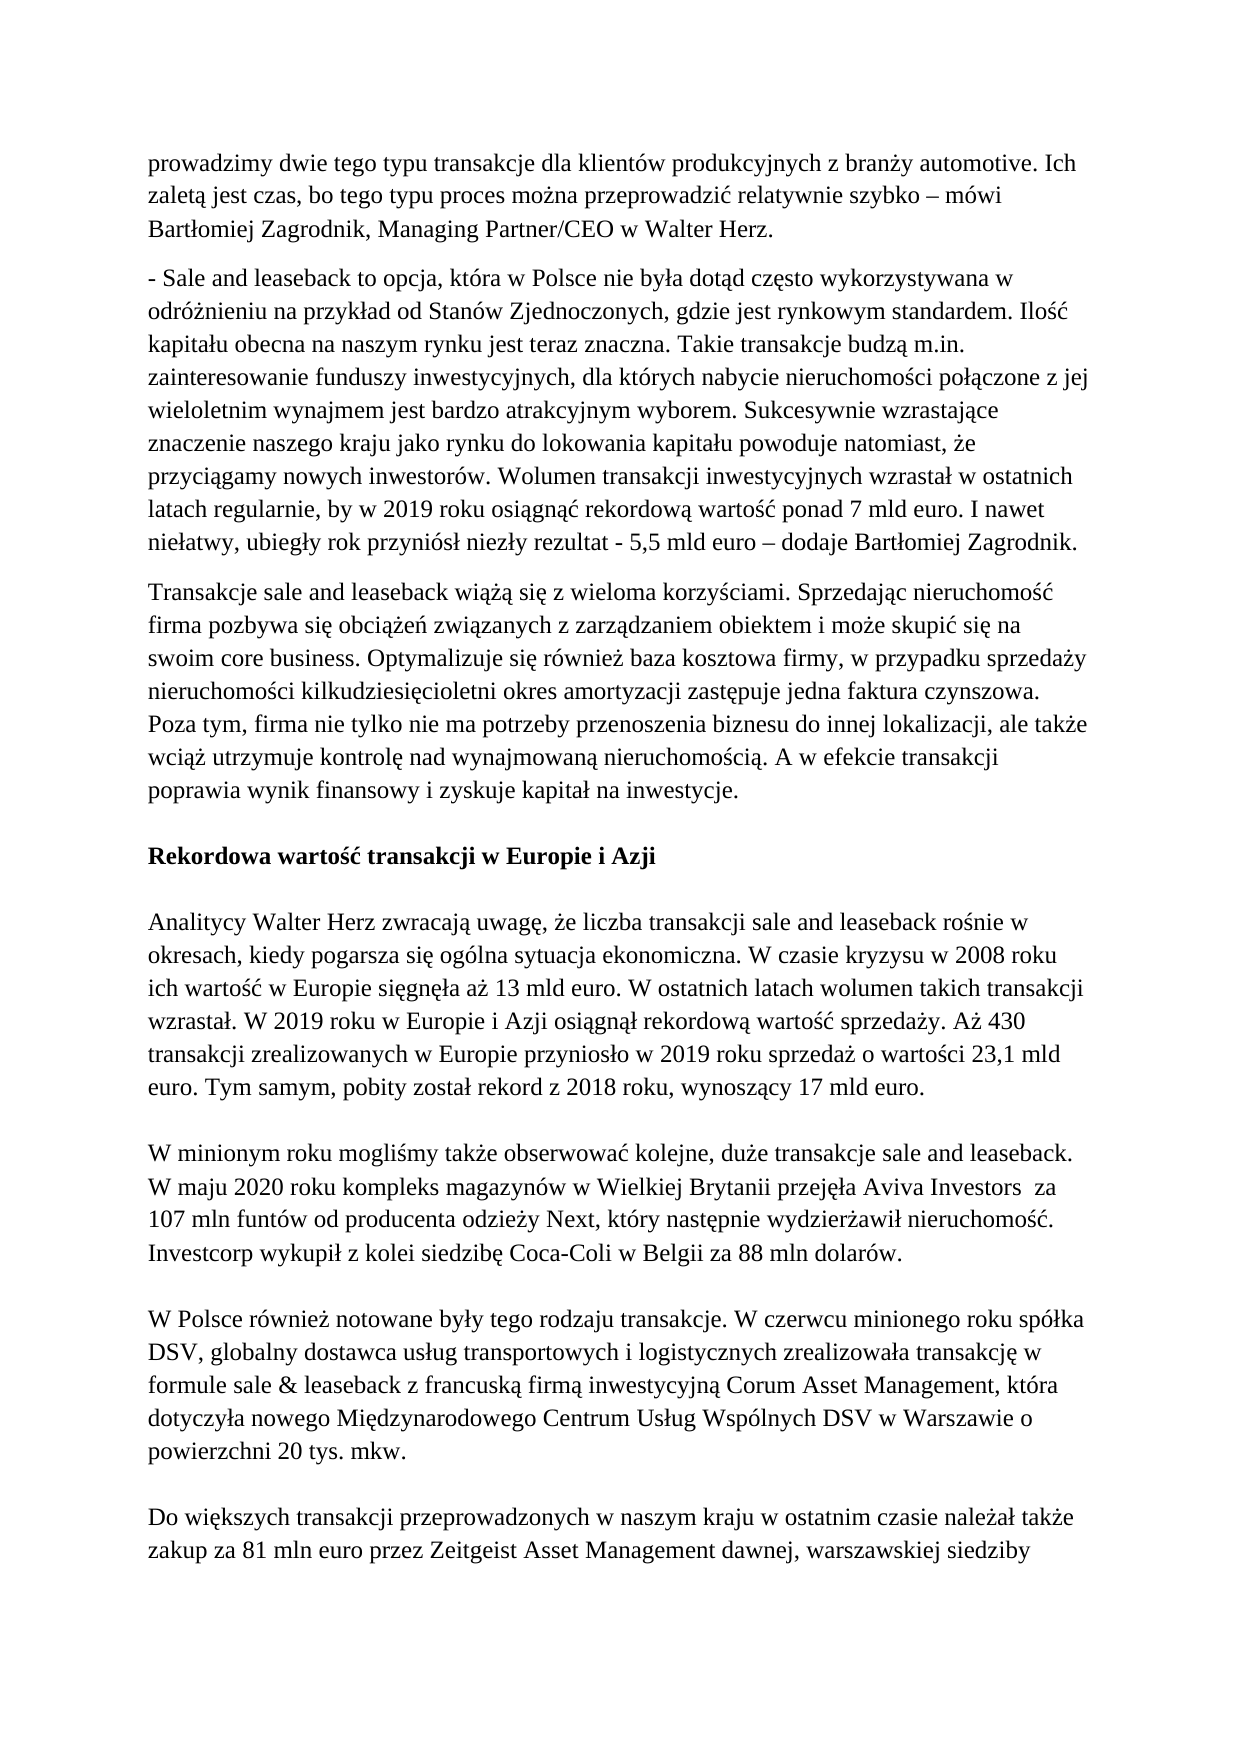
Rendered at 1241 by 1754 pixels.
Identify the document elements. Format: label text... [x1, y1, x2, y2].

text - Sale and leaseback to opcja, która w Polsce nie była dotąd często wykorzystywana w odróżnieniu na przykład od Stanów Zjednoczonych, gdzie jest rynkowym standardem. Ilość kapitału obecna na naszym rynku jest teraz znaczna. Takie transakcje budzą m.in. zainteresowanie funduszy inwestycyjnych, dla których nabycie nieruchomości połączone z jej wieloletnim wynajmem jest bardzo atrakcyjnym wyborem. Sukcesywnie wzrastające znaczenie naszego kraju jako rynku do lokowania kapitału powoduje natomiast, że przyciągamy nowych inwestorów. Wolumen transakcji inwestycyjnych wzrastał w ostatnich latach regularnie, by w 2019 roku osiągnąć rekordową wartość ponad 7 mld euro. I nawet niełatwy, ubiegły rok przyniósł niezły rezultat - 5,5 mld euro – dodaje Bartłomiej Zagrodnik. [148, 263, 1093, 556]
text Rekordowa wartość transakcji w Europie i Azji [148, 841, 1093, 870]
text W minionym roku mogliśmy także obserwować kolejne, duże transakcje sale and leaseback. W maju 2020 roku kompleks magazynów w Wielkiej Brytanii przejęła Aviva Investors za 107 mln funtów od producenta odzieży Next, który następnie wydzierżawił nieruchomość. Investcorp wykupił z kolei siedzibę Coca-Coli w Belgii za 88 mln dolarów. [148, 1138, 1093, 1266]
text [148, 148, 1093, 242]
text Transakcje sale and leaseback wiążą się z wieloma korzyściami. Sprzedając nieruchomość firma pozbywa się obciążeń związanych z zarządzaniem obiektem i może skupić się na swoim core business. Optymalizuje się również baza kosztowa firmy, w przypadku sprzedaży nieruchomości kilkudziesięcioletni okres amortyzacji zastępuje jedna faktura czynszowa. Poza tym, firma nie tylko nie ma potrzeby przenoszenia biznesu do innej lokalizacji, ale także wciąż utrzymuje kontrolę nad wynajmowaną nieruchomością. A w efekcie transakcji poprawia wynik finansowy i zyskuje kapitał na inwestycje. [148, 577, 1093, 804]
text Analitycy Walter Herz zwracają uwagę, że liczba transakcji sale and leaseback rośnie w okresach, kiedy pogarsza się ogólna sytuacja ekonomiczna. W czasie kryzysu w 2008 roku ich wartość w Europie sięgnęła aż 13 mld euro. W ostatnich latach wolumen takich transakcji wzrastał. W 2019 roku w Europie i Azji osiągnął rekordową wartość sprzedaży. Aż 430 transakcji zrealizowanych w Europie przyniosło w 2019 roku sprzedaż o wartości 23,1 mld euro. Tym samym, pobity został rekord z 2018 roku, wynoszący 17 mld euro. [148, 907, 1093, 1101]
text W Polsce również notowane były tego rodzaju transakcje. W czerwcu minionego roku spółka DSV, globalny dostawca usług transportowych i logistycznych zrealizowała transakcję w formule sale & leaseback z francuską firmą inwestycyjną Corum Asset Management, która dotyczyła nowego Międzynarodowego Centrum Usług Wspólnych DSV w Warszawie o powierzchni 20 tys. mkw. [148, 1304, 1093, 1464]
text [148, 1502, 1093, 1563]
